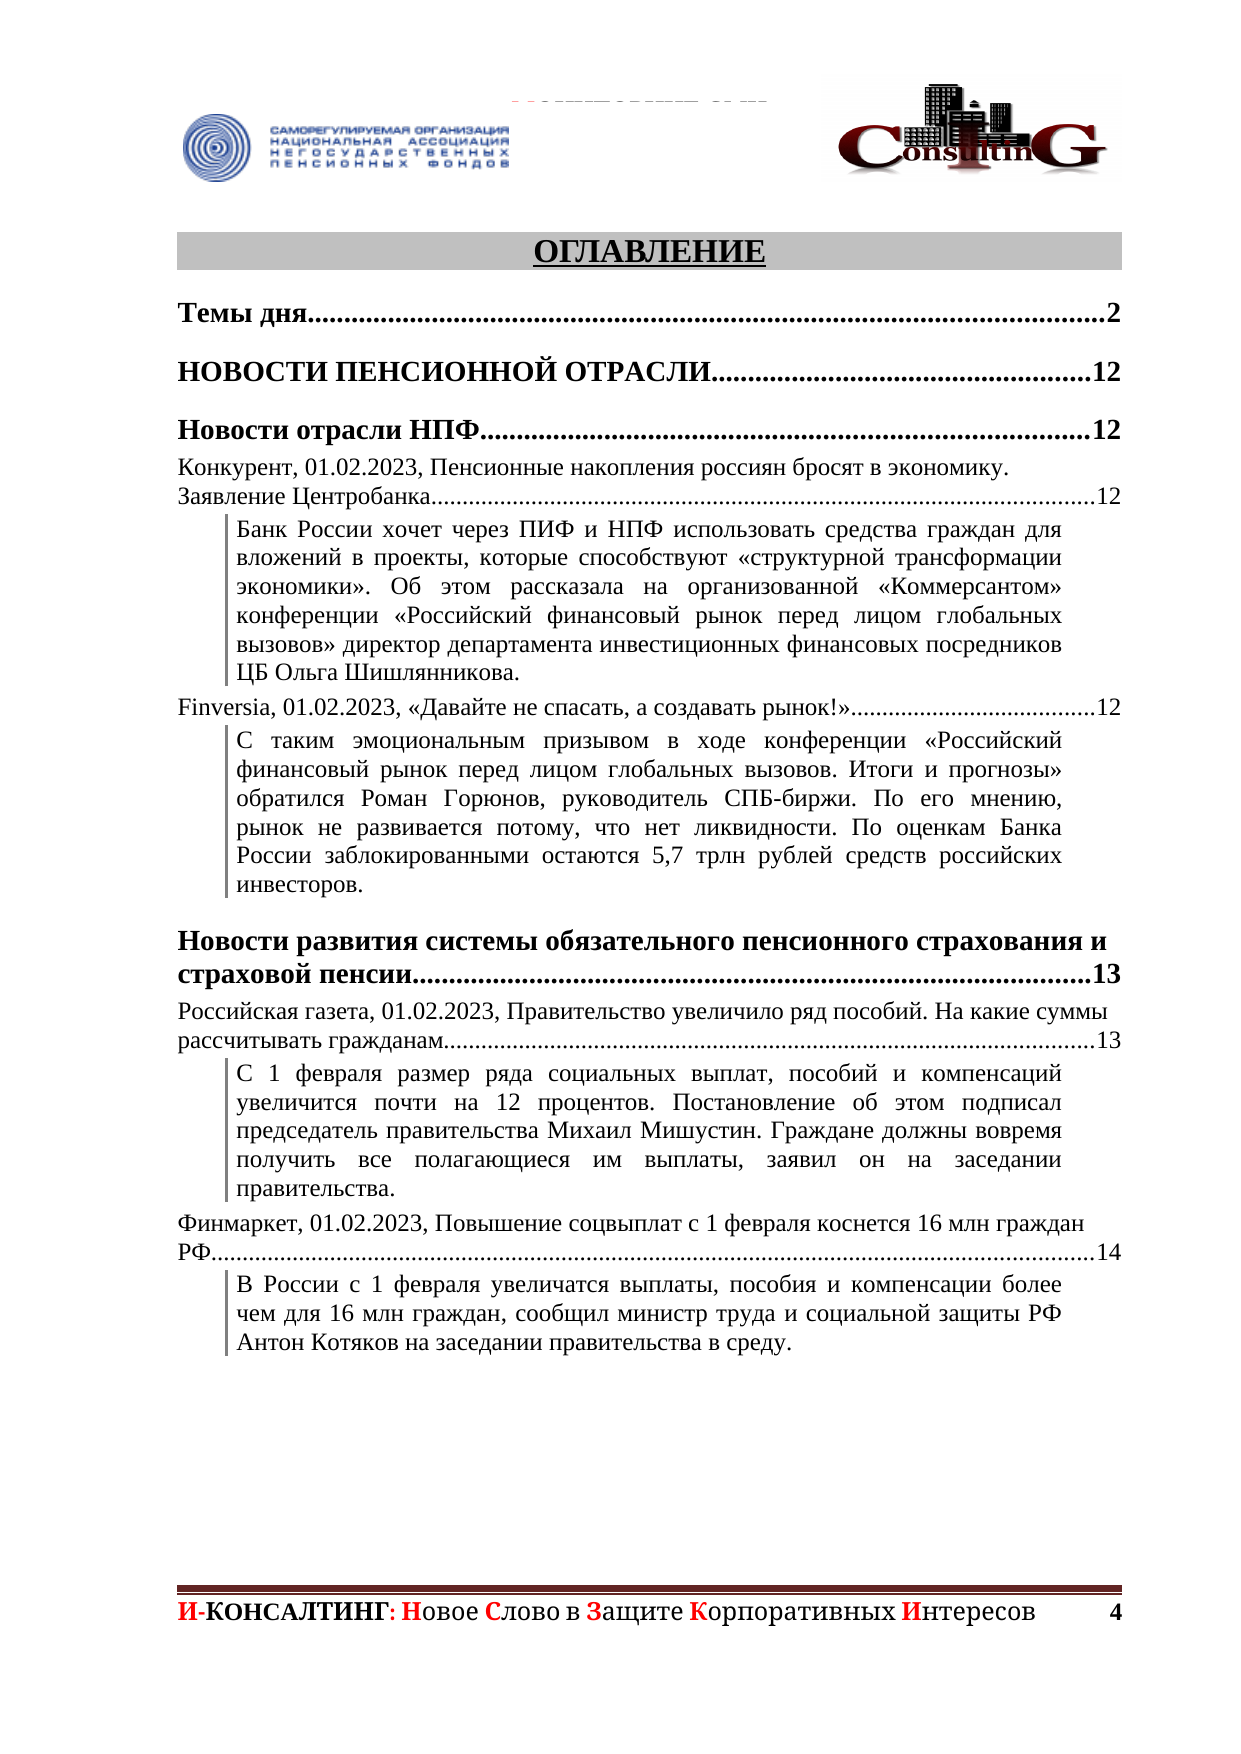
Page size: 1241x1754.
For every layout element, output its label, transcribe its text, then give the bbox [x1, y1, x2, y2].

text Finversia, 01.02.2023, «Давайте не спасать, а создавать рынок!» 12 [177, 692, 1122, 721]
text С 1 февраля размер ряда социальных выплат, пособий и компенсаций увеличится почти на 12 процентов. Постановление об этом подписал председатель правительства Михаил Мишустин. Граждане должны вовремя получить все полагающиеся им выплаты, заявил он на заседании правительства. 13 [228, 1058, 1063, 1202]
text С таким эмоциональным призывом в ходе конференции «Российский финансовый рынок перед лицом глобальных вызовов. Итоги и прогнозы» обратился Роман Горюнов, руководитель СПБ-биржи. По его мнению, рынок не развивается потому, что нет ликвидности. По оценкам Банка России заблокированными остаются 5,7 трлн рублей средств российских инвесторов. 12 [228, 725, 1063, 898]
text Финмаркет, 01.02.2023, Повышение соцвыплат с 1 февраля коснется 16 млн граждан РФ 14 [177, 1208, 1122, 1265]
text В России с 1 февраля увеличатся выплаты, пособия и компенсации более чем для 16 млн граждан, сообщил министр труда и социальной защиты РФ Антон Котяков на заседании правительства в среду. 14 [225, 1269, 1063, 1356]
text ОГЛАВЛЕНИЕ [177, 232, 1122, 270]
text НОВОСТИ ПЕНСИОННОЙ ОТРАСЛИ 12 [177, 354, 1122, 387]
text Банк России хочет через ПИФ и НПФ использовать средства граждан для вложений в проекты, которые способствуют «структурной трансформации экономики». Об этом рассказала на организованной «Коммерсантом» конференции «Российский финансовый рынок перед лицом глобальных вызовов» директор департамента инвестиционных финансовых посредников ЦБ Ольга Шишлянникова. 12 [228, 514, 1063, 686]
text Конкурент, 01.02.2023, Пенсионные накопления россиян бросят в экономику. Заявление Центробанка 12 [177, 452, 1122, 509]
text Российская газета, 01.02.2023, Правительство увеличило ряд пособий. На какие суммы рассчитывать гражданам 13 [177, 996, 1122, 1054]
picture [183, 114, 509, 182]
text Темы дня 2 [177, 295, 1122, 329]
text Новости развития системы обязательного пенсионного страхования и страховой пенсии 13 [177, 923, 1122, 990]
text Новости отрасли НПФ 12 [177, 412, 1122, 446]
picture [821, 73, 1122, 182]
